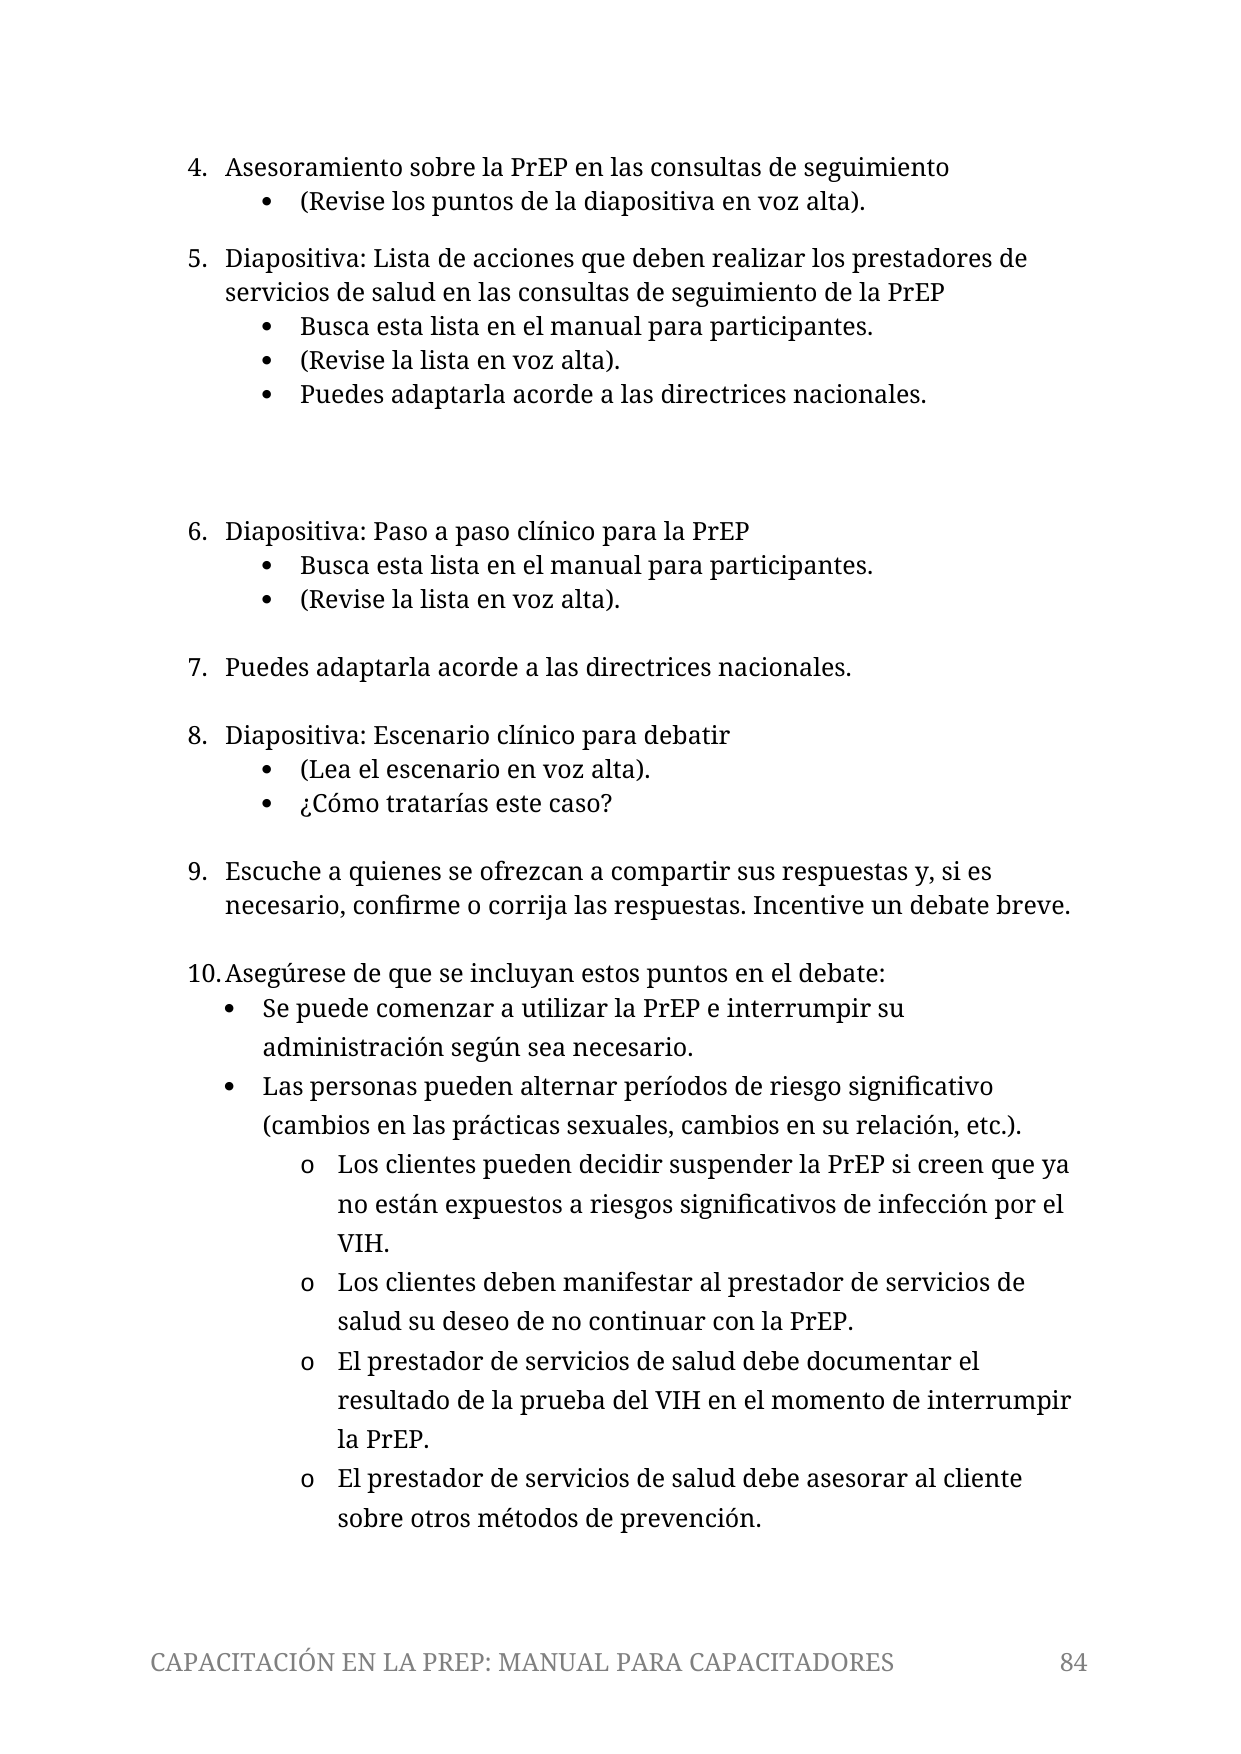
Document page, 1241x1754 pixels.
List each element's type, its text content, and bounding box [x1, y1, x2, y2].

list (Revise la lista en voz alta). [262, 343, 1090, 377]
list El prestador de servicios de salud debe asesorar al cliente sobre otros métodos de prevención. [300, 1461, 1090, 1534]
list Las personas pueden alternar períodos de riesgo significativo (cambios en las prácticas sexuales, cambios en su relación, etc.). [225, 1068, 1090, 1142]
list ¿Cómo tratarías este caso? [262, 786, 1090, 820]
list Busca esta lista en el manual para participantes. [262, 309, 1090, 343]
list Asegúrese de que se incluyan estos puntos en el debate: [187, 956, 1090, 990]
list Diapositiva: Lista de acciones que deben realizar los prestadores de servicios de salud en las consultas de seguimiento de la PrEP [187, 241, 1090, 309]
list Los clientes deben manifestar al prestador de servicios de salud su deseo de no continuar con la PrEP. [300, 1264, 1090, 1338]
list Se puede comenzar a utilizar la PrEP e interrumpir su administración según sea necesario. [225, 990, 1090, 1063]
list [262, 184, 1090, 218]
list Asesoramiento sobre la PrEP en las consultas de seguimiento [187, 150, 1090, 184]
list Diapositiva: Paso a paso clínico para la PrEP [187, 513, 1090, 547]
list (Lea el escenario en voz alta). [262, 752, 1090, 786]
list (Revise la lista en voz alta). [262, 581, 1090, 616]
list Diapositiva: Escenario clínico para debatir [187, 718, 1090, 752]
list Escuche a quienes se ofrezcan a compartir sus respuestas y, si es necesario, confirme o corrija las respuestas. Incentive un debate breve. [187, 854, 1090, 922]
list El prestador de servicios de salud debe documentar el resultado de la prueba del VIH en el momento de interrumpir la PrEP. [300, 1343, 1090, 1456]
list Busca esta lista en el manual para participantes. [262, 547, 1090, 581]
list Puedes adaptarla acorde a las directrices nacionales. [262, 377, 1090, 411]
list Puedes adaptarla acorde a las directrices nacionales. [187, 649, 1090, 684]
list Los clientes pueden decidir suspender la PrEP si creen que ya no están expuestos a riesgos significativos de infección por el VIH. [300, 1147, 1090, 1259]
